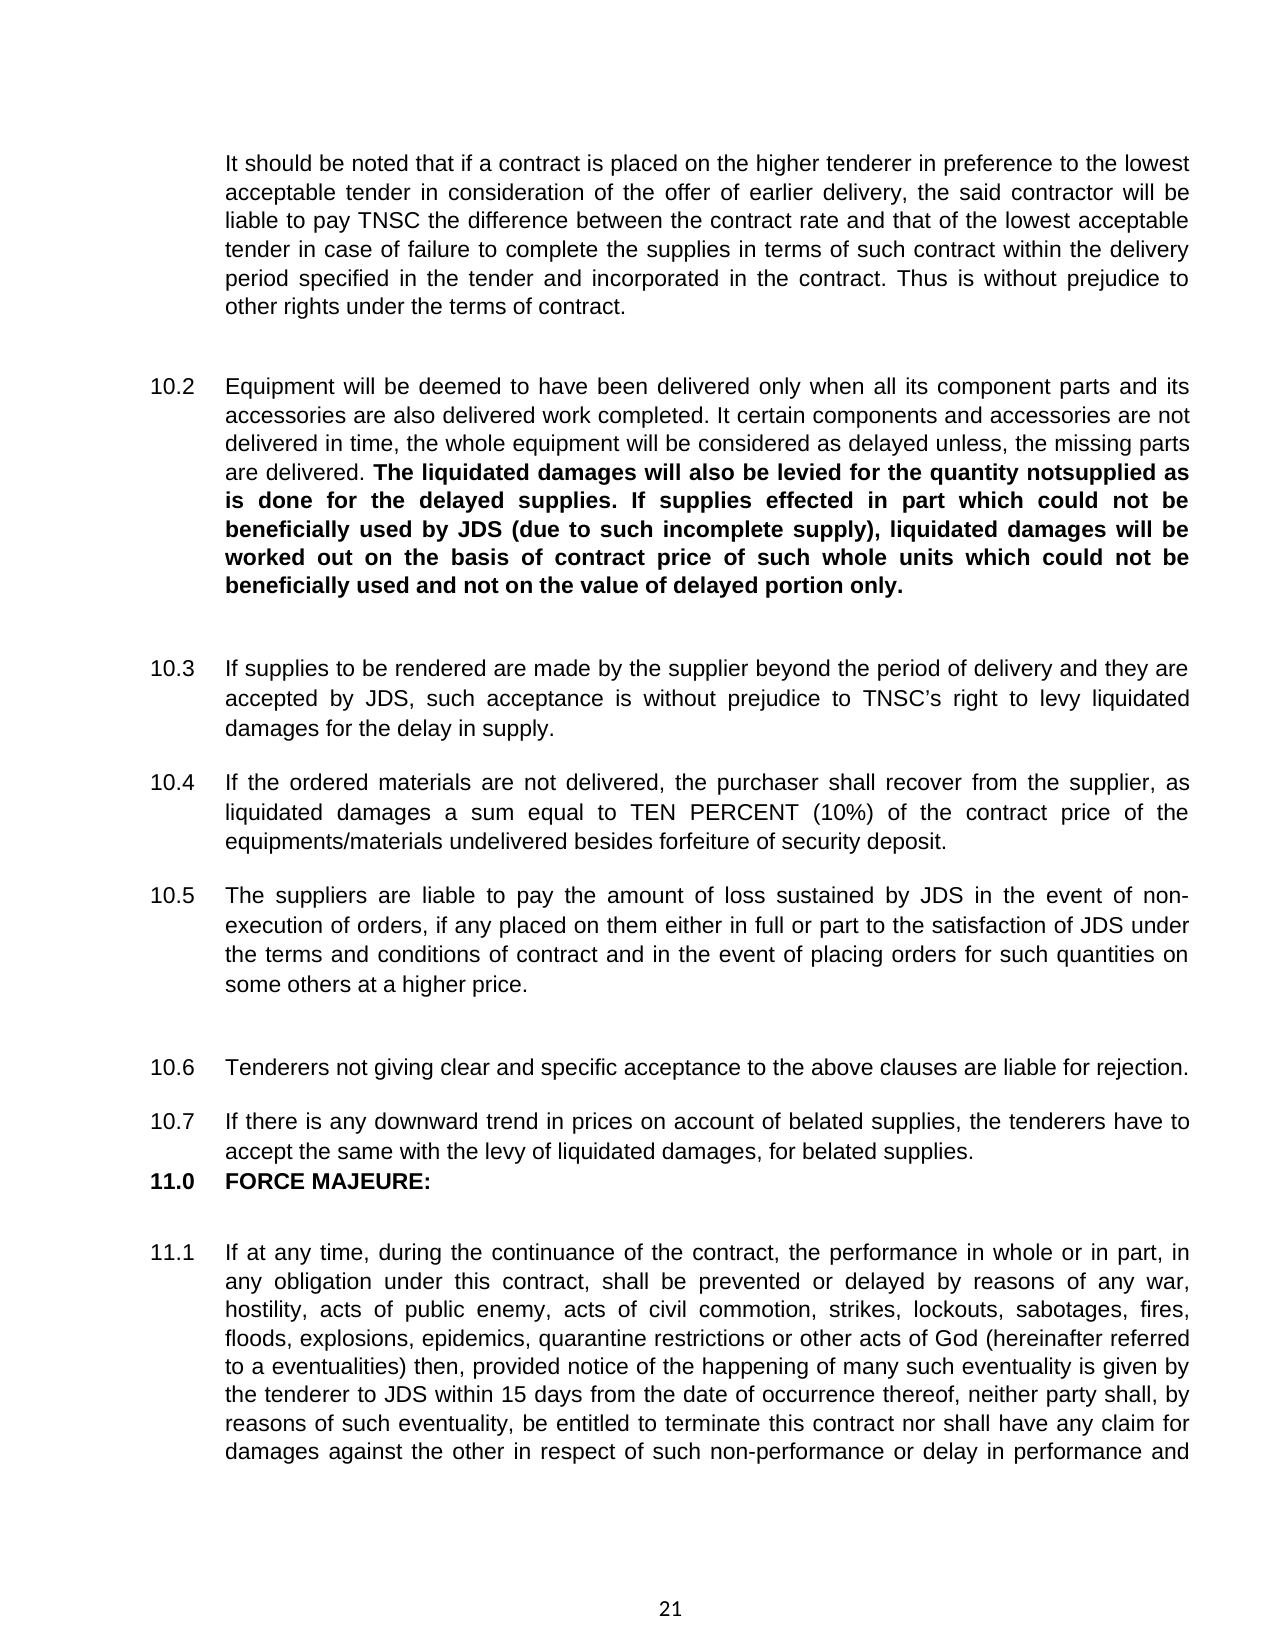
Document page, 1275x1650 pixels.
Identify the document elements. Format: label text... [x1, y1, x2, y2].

list If supplies to be rendered are made by the supplier beyond the period of delivery and they are accepted by JDS, such acceptance is without prejudice to TNSC’s right to levy liquidated damages for the delay in supply. [150, 655, 1191, 742]
list Equipment will be deemed to have been delivered only when all its component parts and its accessories are also delivered work completed. It certain components and accessories are not delivered in time, the whole equipment will be considered as delayed unless, the missing parts are delivered. The liquidated damages will also be levied for the quantity notsupplied as is done for the delayed supplies. If supplies effected in part which could not be beneficially used by JDS (due to such incomplete supply), liquidated damages will be worked out on the basis of contract price of such whole units which could not be beneficially used and not on the value of delayed portion only. [150, 373, 1191, 599]
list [150, 1239, 1191, 1465]
list FORCE MAJEURE: [150, 1168, 1191, 1195]
text It should be noted that if a contract is placed on the higher tenderer in preference to the lowest acceptable tender in consideration of the offer of earlier delivery, the said contractor will be liable to pay TNSC the difference between the contract rate and that of the lowest acceptable tender in case of failure to complete the supplies in terms of such contract within the delivery period specified in the tender and incorporated in the contract. Thus is without prejudice to other rights under the terms of contract. [225, 150, 1191, 319]
list The suppliers are liable to pay the amount of loss sustained by JDS in the event of non-execution of orders, if any placed on them either in full or part to the satisfaction of JDS under the terms and conditions of contract and in the event of placing orders for such quantities on some others at a higher price. [150, 882, 1191, 997]
list If the ordered materials are not delivered, the purchaser shall recover from the supplier, as liquidated damages a sum equal to TEN PERCENT (10%) of the contract price of the equipments/materials undelivered besides forfeiture of security deposit. [150, 769, 1191, 855]
list Tenderers not giving clear and specific acceptance to the above clauses are liable for rejection. [150, 1054, 1191, 1080]
list If there is any downward trend in prices on account of belated supplies, the tenderers have to accept the same with the levy of liquidated damages, for belated supplies. [150, 1108, 1191, 1164]
